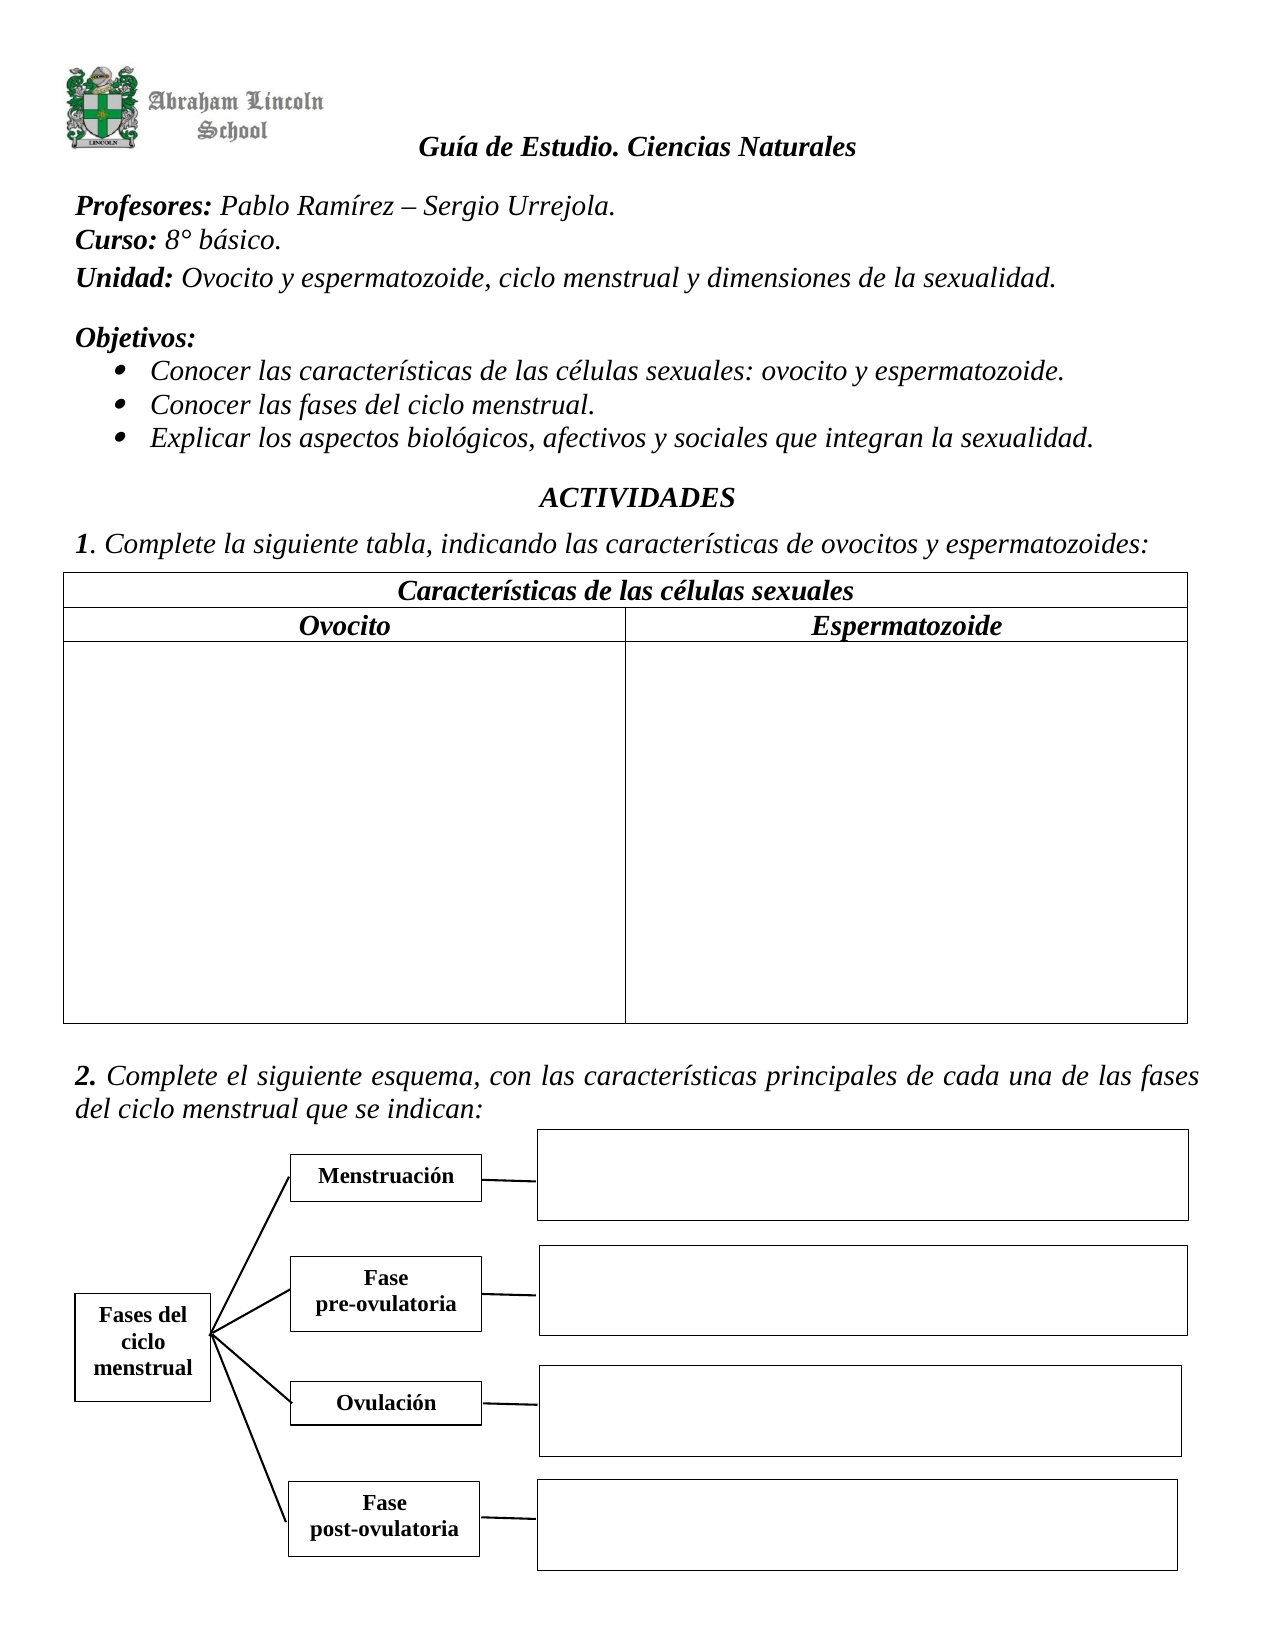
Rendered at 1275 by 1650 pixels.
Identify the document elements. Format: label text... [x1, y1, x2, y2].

table_header Características de las células sexuales [64, 573, 1187, 607]
list Conocer las características de las células sexuales: ovocito y espermatozoide. [112, 353, 1200, 387]
text Guía de Estudio. Ciencias Naturales [75, 129, 1200, 162]
text 2. Complete el siguiente esquema, con las características principales de cada una de las fases del ciclo menstrual que se indican: [75, 1058, 1200, 1125]
list Conocer las fases del ciclo menstrual. [112, 387, 1200, 421]
text Profesores: Pablo Ramírez – Sergio Urrejola. [75, 188, 1200, 222]
text ACTIVIDADES [75, 480, 1200, 513]
table_cell [626, 642, 1187, 1023]
list Explicar los aspectos biológicos, afectivos y sociales que integran la sexualidad. [112, 421, 1200, 454]
text 1. Complete la siguiente tabla, indicando las características de ovocitos y espermatozoides: [75, 526, 1200, 559]
text Curso: 8° básico. [75, 222, 1200, 255]
table_cell Ovocito [64, 608, 625, 641]
text Objetivos: [75, 320, 1200, 353]
table_cell [64, 642, 625, 1023]
text Unidad: Ovocito y espermatozoide, ciclo menstrual y dimensiones de la sexualidad. [75, 260, 1200, 294]
picture [61, 56, 341, 157]
table_cell Espermatozoide [626, 608, 1187, 641]
